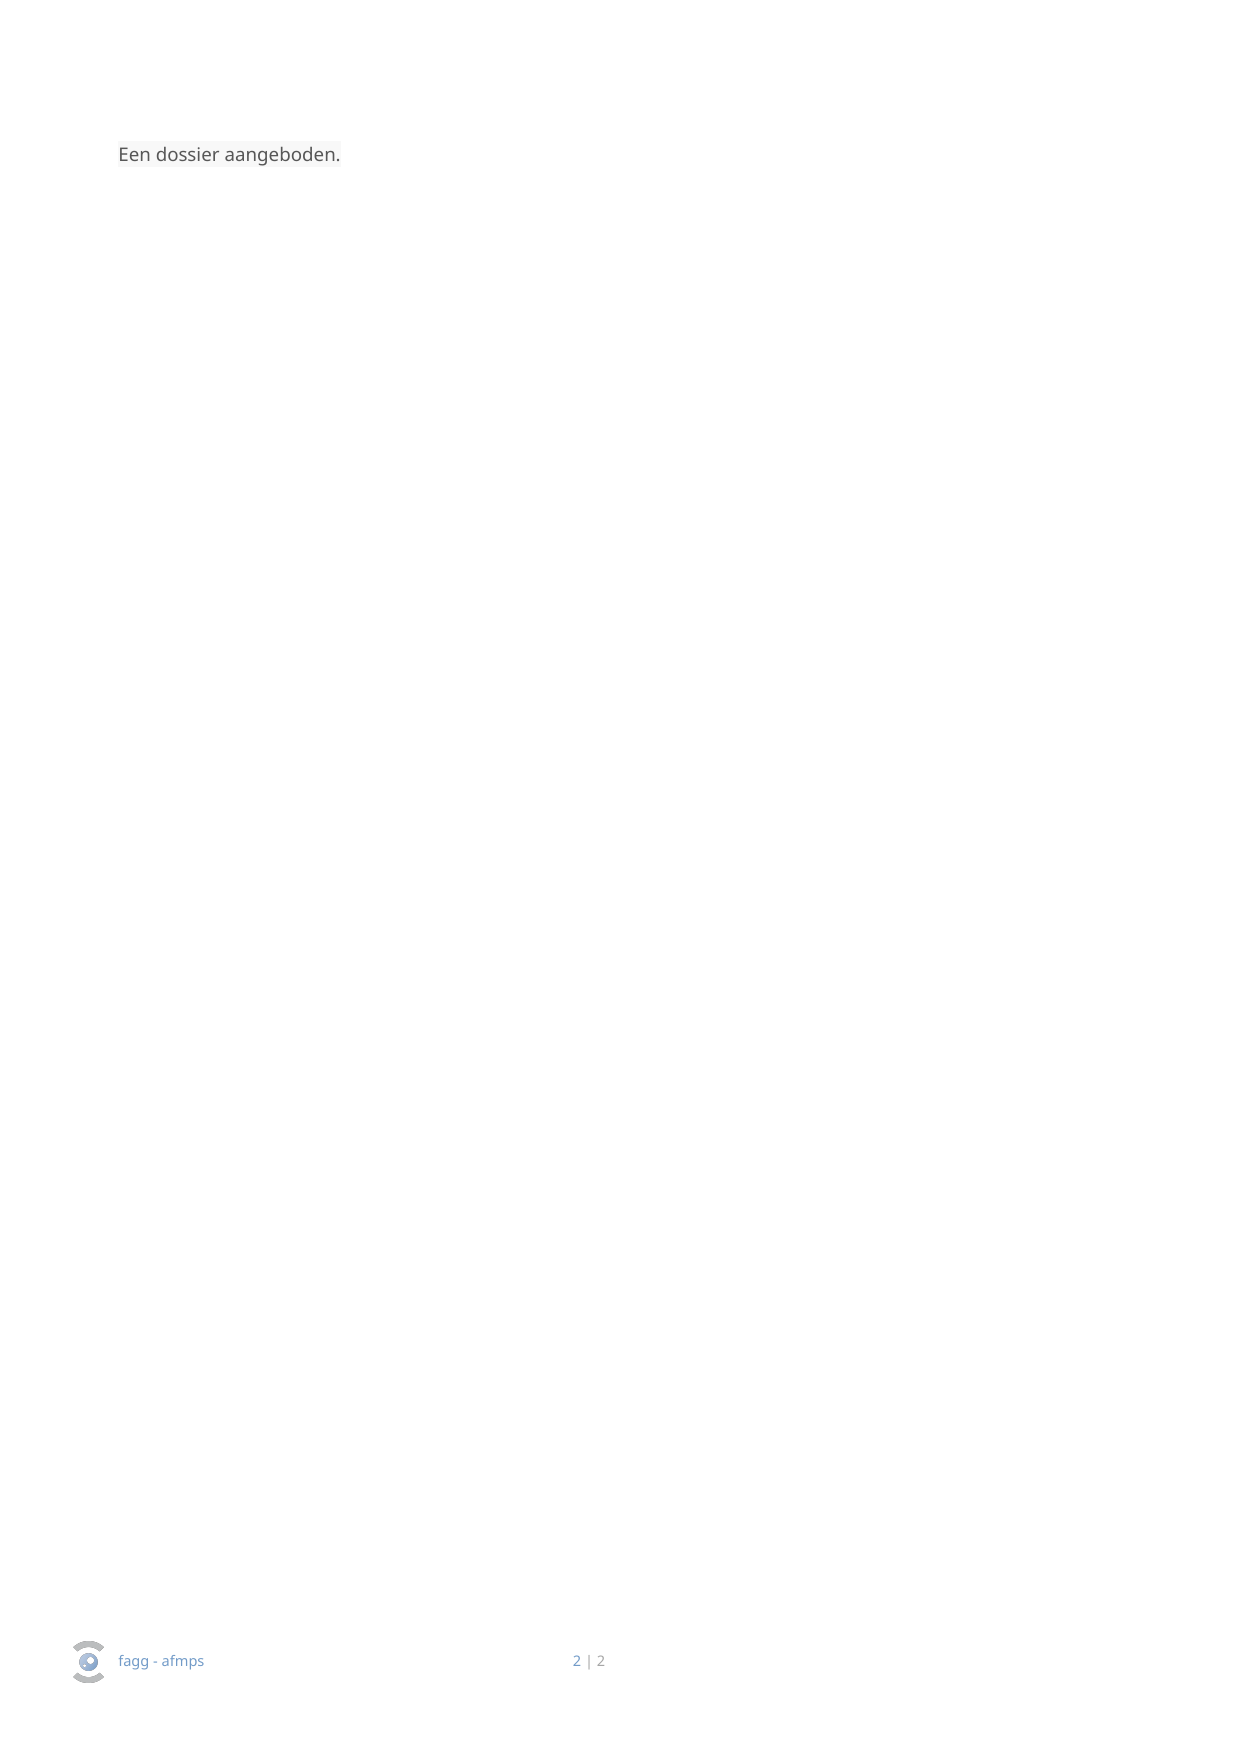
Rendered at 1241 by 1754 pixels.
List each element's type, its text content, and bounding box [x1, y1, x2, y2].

picture [69, 1641, 108, 1683]
text Een dossier aangeboden. [118, 141, 1122, 201]
